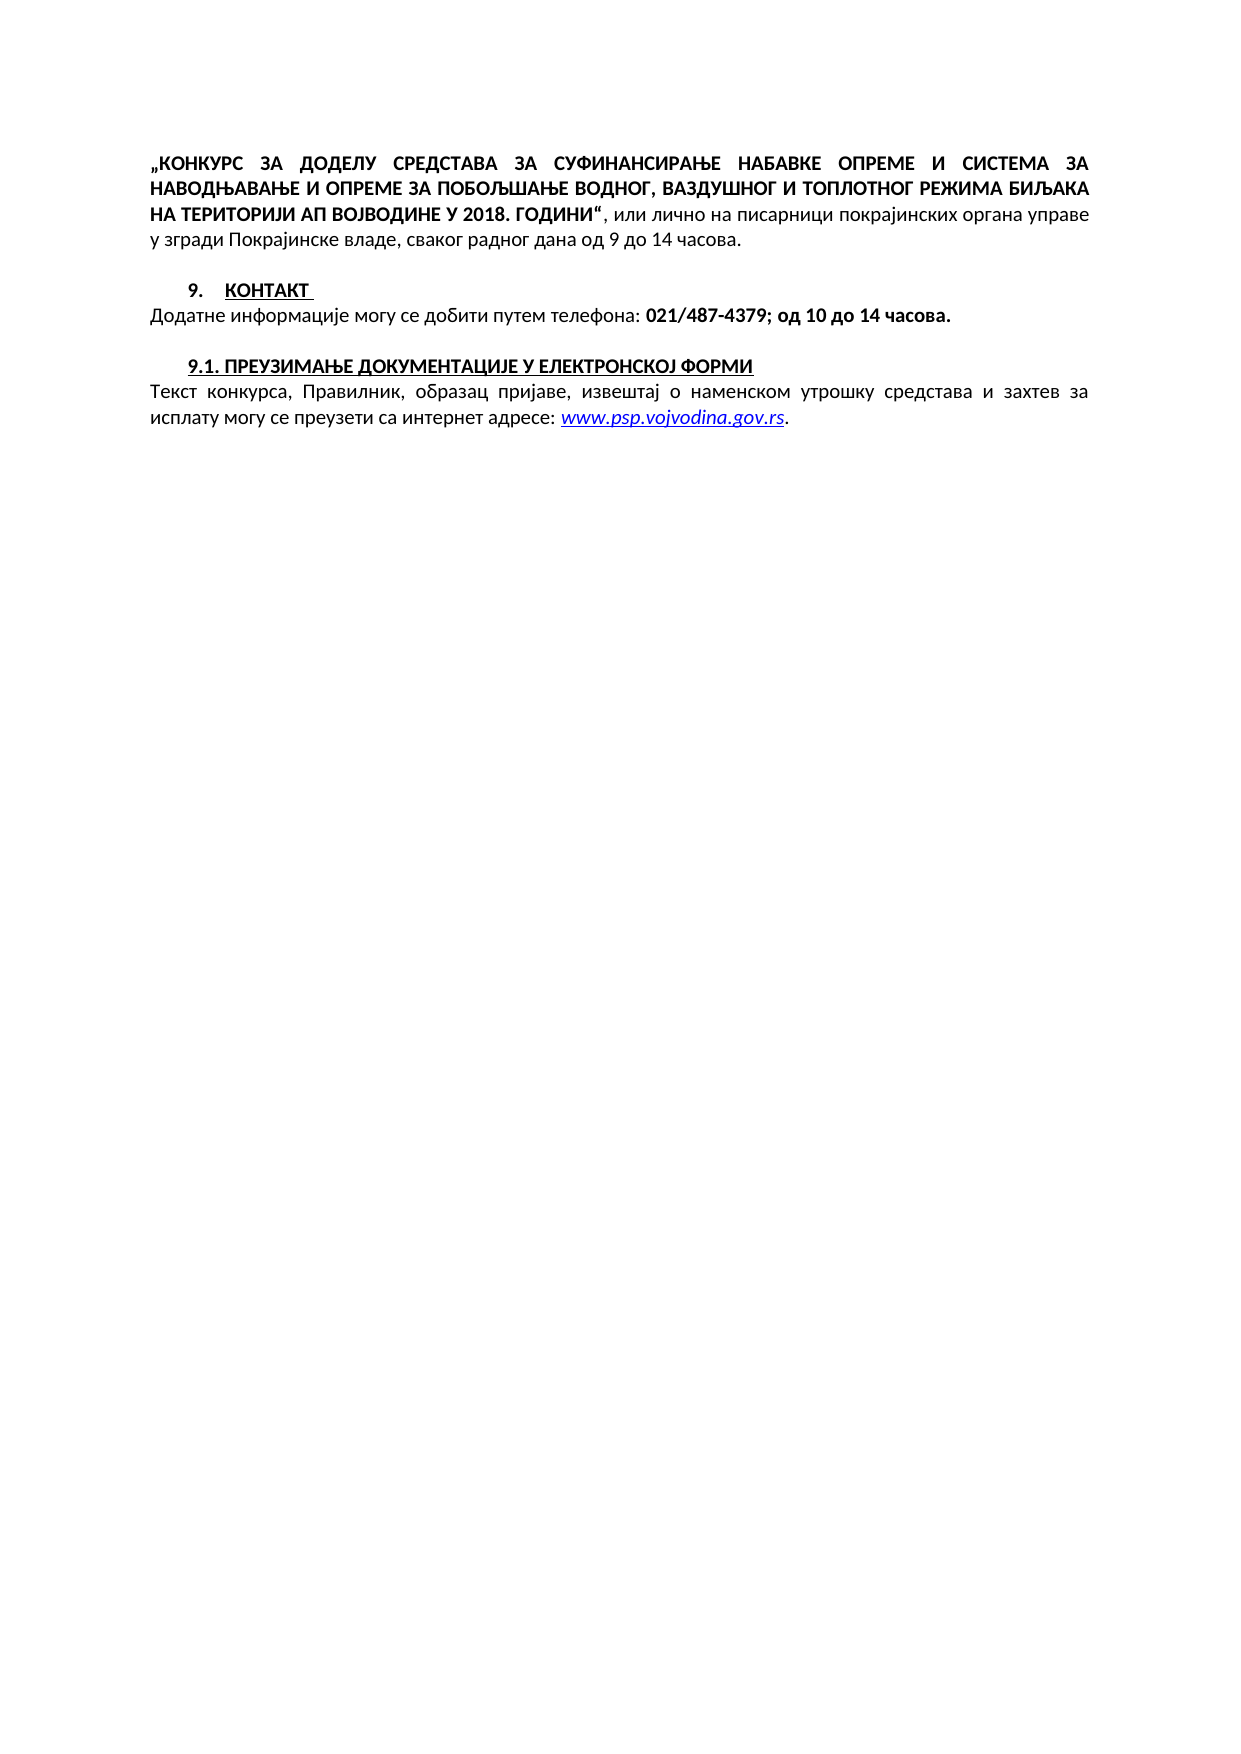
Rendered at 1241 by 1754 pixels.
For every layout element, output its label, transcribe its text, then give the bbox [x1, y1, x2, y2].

list КОНТАКТ [187, 277, 1090, 302]
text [150, 150, 1090, 252]
text Додатне информације могу се добити путем телефона: 021/487-4379; од 10 до 14 часова. [150, 302, 1084, 328]
text 9.1. ПРЕУЗИМАЊЕ ДОКУМЕНТАЦИЈЕ У ЕЛЕКТРОНСКОЈ ФОРМИ [187, 353, 1095, 379]
text Текст конкурса, Правилник, образац пријаве, извештај о наменском утрошку средстава и захтев за исплату могу се преузети са интернет адресе: www.psp.vojvodina.gov.rs. [150, 379, 1090, 429]
